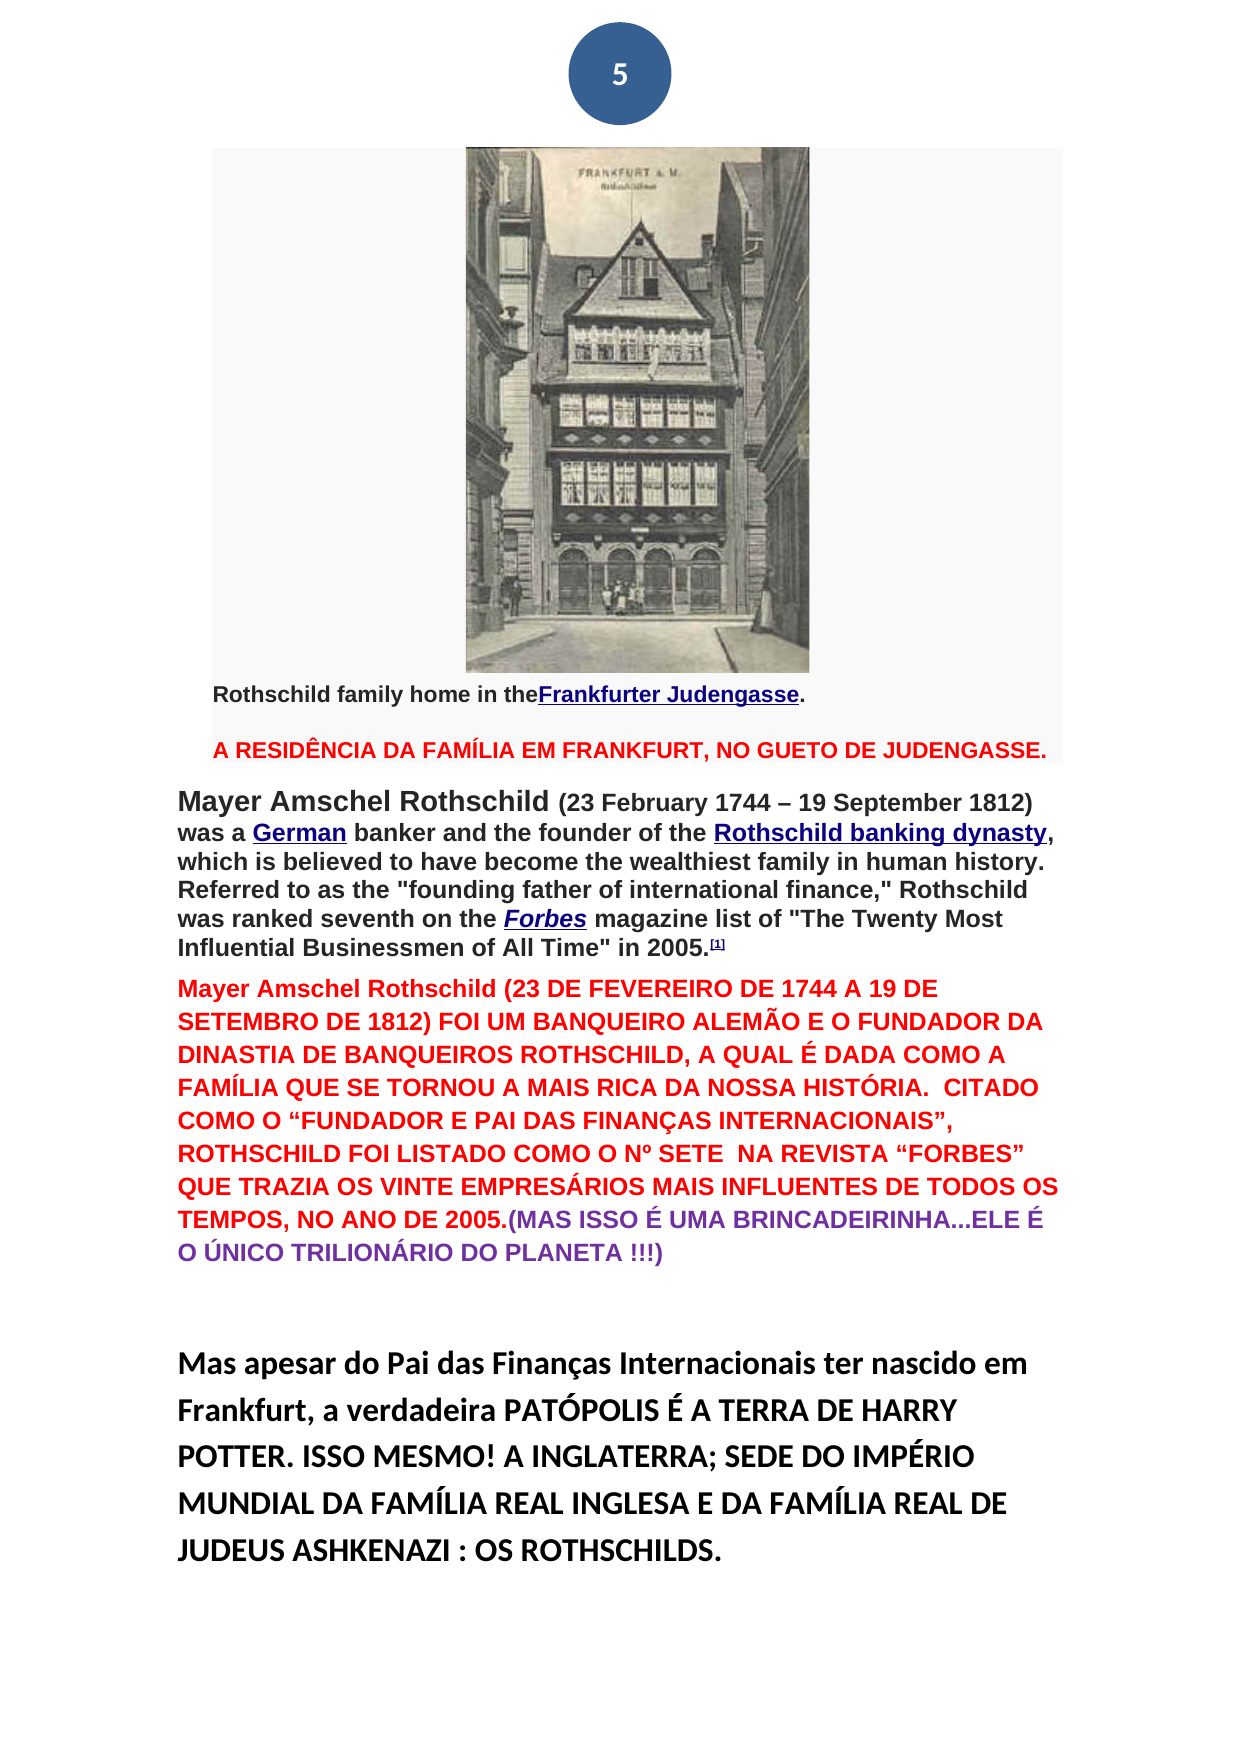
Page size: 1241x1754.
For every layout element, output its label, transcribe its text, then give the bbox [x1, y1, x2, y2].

text Mayer Amschel Rothschild (23 DE FEVEREIRO DE 1744 A 19 DE SETEMBRO DE 1812) FOI UM BANQUEIRO ALEMÃO E O FUNDADOR DA DINASTIA DE BANQUEIROS ROTHSCHILD, A QUAL É DADA COMO A FAMÍLIA QUE SE TORNOU A MAIS RICA DA NOSSA HISTÓRIA. CITADO COMO O “FUNDADOR E PAI DAS FINANÇAS INTERNACIONAIS”, ROTHSCHILD FOI LISTADO COMO O Nº SETE NA REVISTA “FORBES” QUE TRAZIA OS VINTE EMPRESÁRIOS MAIS INFLUENTES DE TODOS OS TEMPOS, NO ANO DE 2005.(MAS ISSO É UMA BRINCADEIRINHA...ELE É O ÚNICO TRILIONÁRIO DO PLANETA !!!) [177, 974, 1063, 1267]
text Mayer Amschel Rothschild (23 February 1744 – 19 September 1812) was a German banker and the founder of the Rothschild banking dynasty, which is believed to have become the wealthiest family in human history. Referred to as the "founding father of international finance," Rothschild was ranked seventh on the Forbes magazine list of "The Twenty Most Influential Businessmen of All Time" in 2005.[1] [177, 784, 1063, 962]
text A RESIDÊNCIA DA FAMÍLIA EM FRANKFURT, NO GUETO DE JUDENGASSE. [212, 728, 1063, 763]
picture [465, 147, 810, 673]
text Rothschild family home in theFrankfurter Judengasse. [212, 673, 1063, 708]
text Mas apesar do Pai das Finanças Internacionais ter nascido em Frankfurt, a verdadeira PATÓPOLIS É A TERRA DE HARRY POTTER. ISSO MESMO! A INGLATERRA; SEDE DO IMPÉRIO MUNDIAL DA FAMÍLIA REAL INGLESA E DA FAMÍLIA REAL DE JUDEUS ASHKENAZI : OS ROTHSCHILDS. [177, 1342, 1063, 1570]
